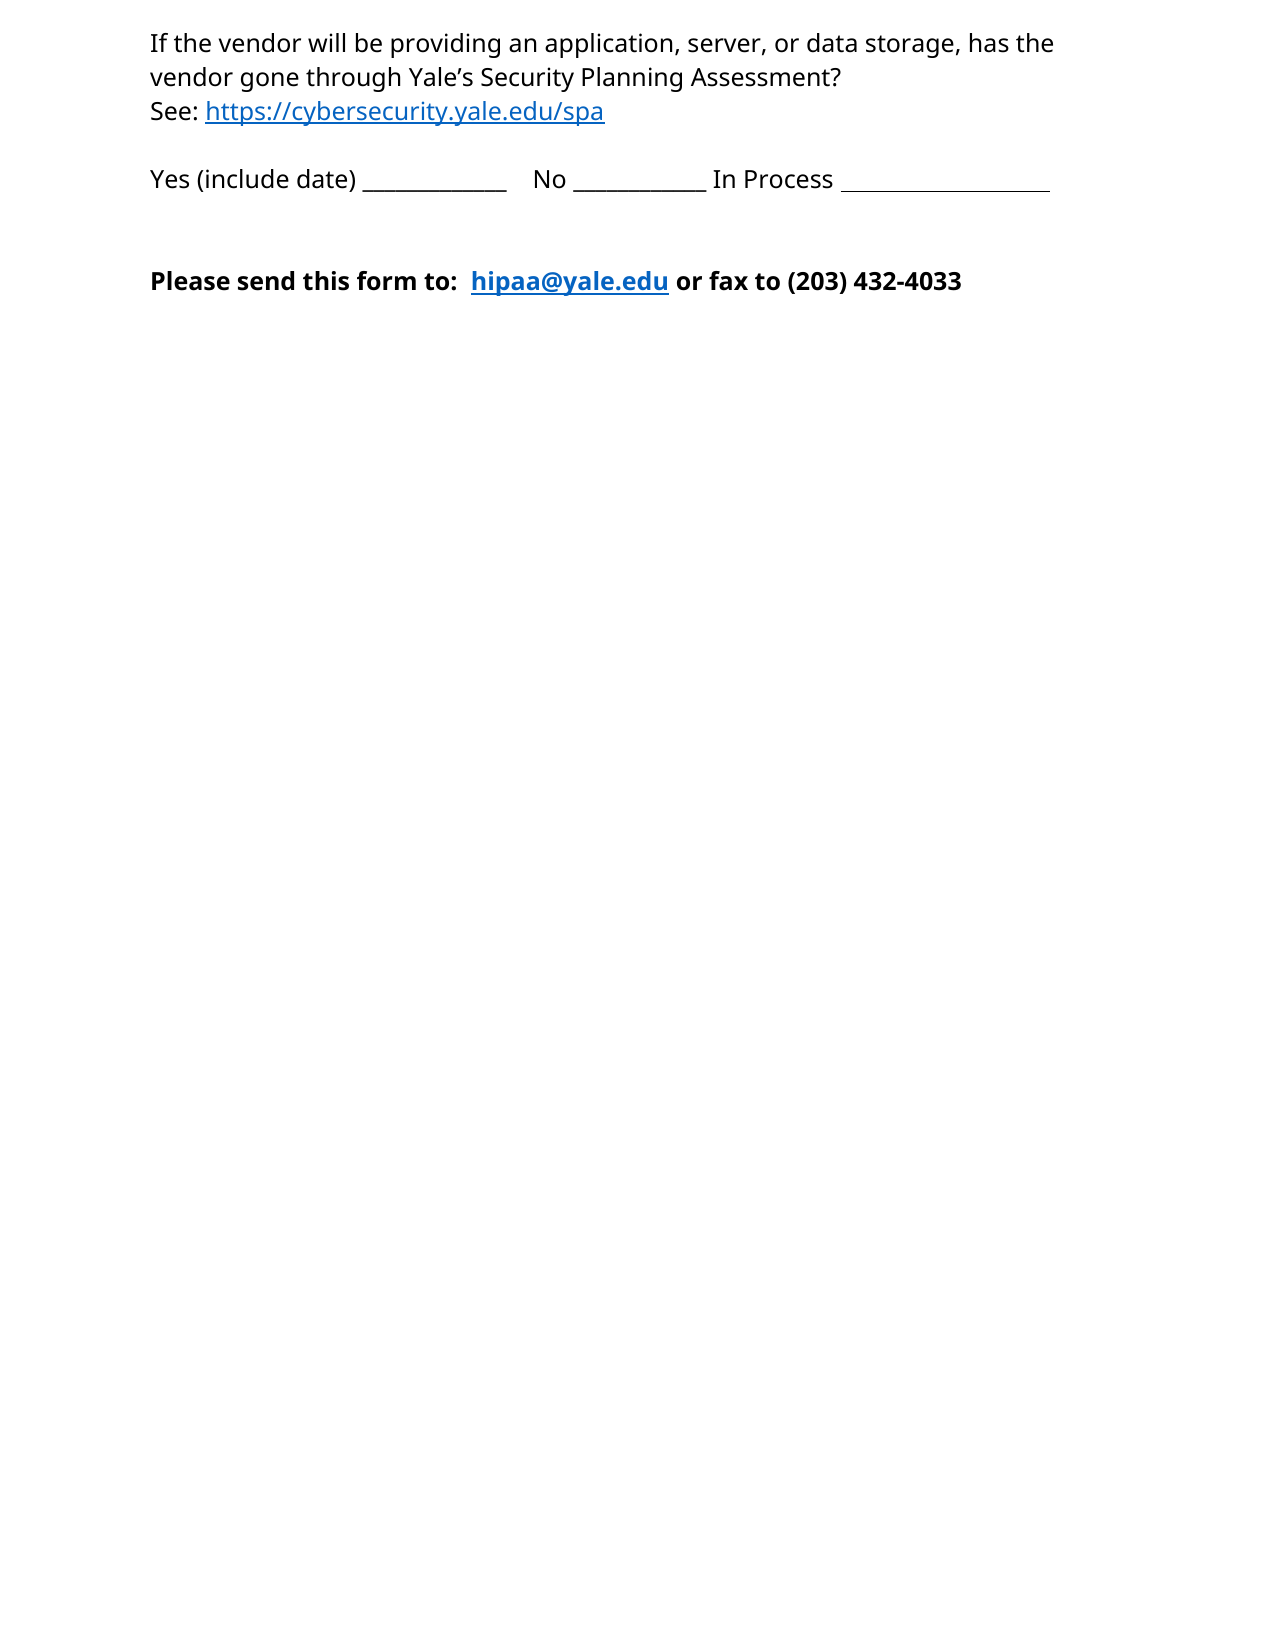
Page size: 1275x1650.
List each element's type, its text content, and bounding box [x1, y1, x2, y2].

text If the vendor will be providing an application, server, or data storage, has the vendor gone through Yale’s Security Planning Assessment? See: https://cybersecurity.yale.edu/spa [150, 26, 1125, 128]
subtitle Please send this form to: hipaa@yale.edu or fax to (203) 432-4033 [150, 264, 1125, 298]
text Yes (include date) _____________ No ____________ In Process [150, 162, 1125, 196]
